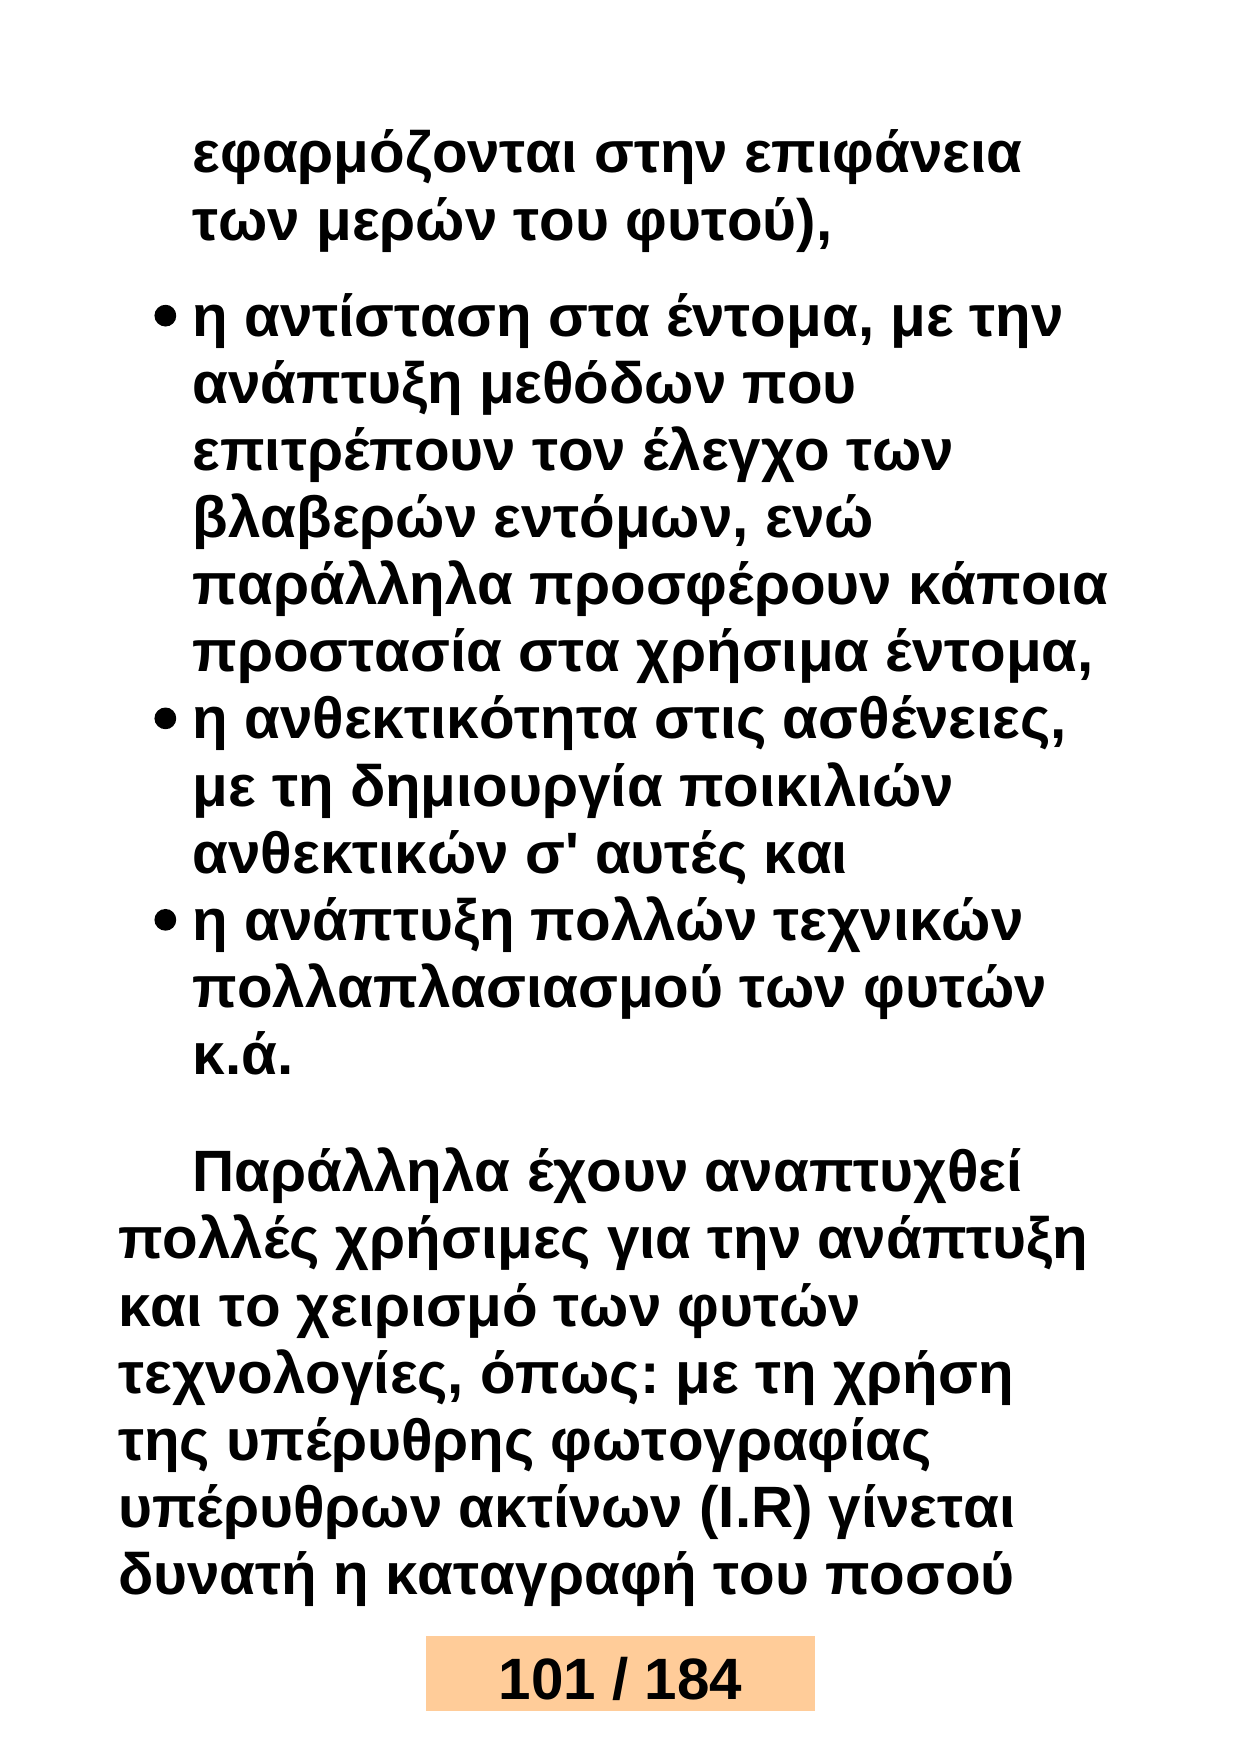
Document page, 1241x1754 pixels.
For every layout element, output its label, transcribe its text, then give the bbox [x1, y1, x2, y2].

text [118, 1137, 1122, 1607]
list η αντίσταση στα έντομα, με την ανάπτυξη μεθόδων που επιτρέπουν τον έλεγχο των βλαβερών εντόμων, ενώ παράλληλα προσφέρουν κάποια προστασία στα χρήσιμα έντομα, [155, 281, 1122, 684]
list η ανάπτυξη πολλών τεχνικών πολλαπλασιασμού των φυτών κ.ά. [155, 886, 1122, 1087]
list η ανθεκτικότητα στις ασθένειες, με τη δημιουργία ποικιλιών ανθεκτικών σ' αυτές και [155, 684, 1122, 886]
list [155, 118, 1122, 252]
